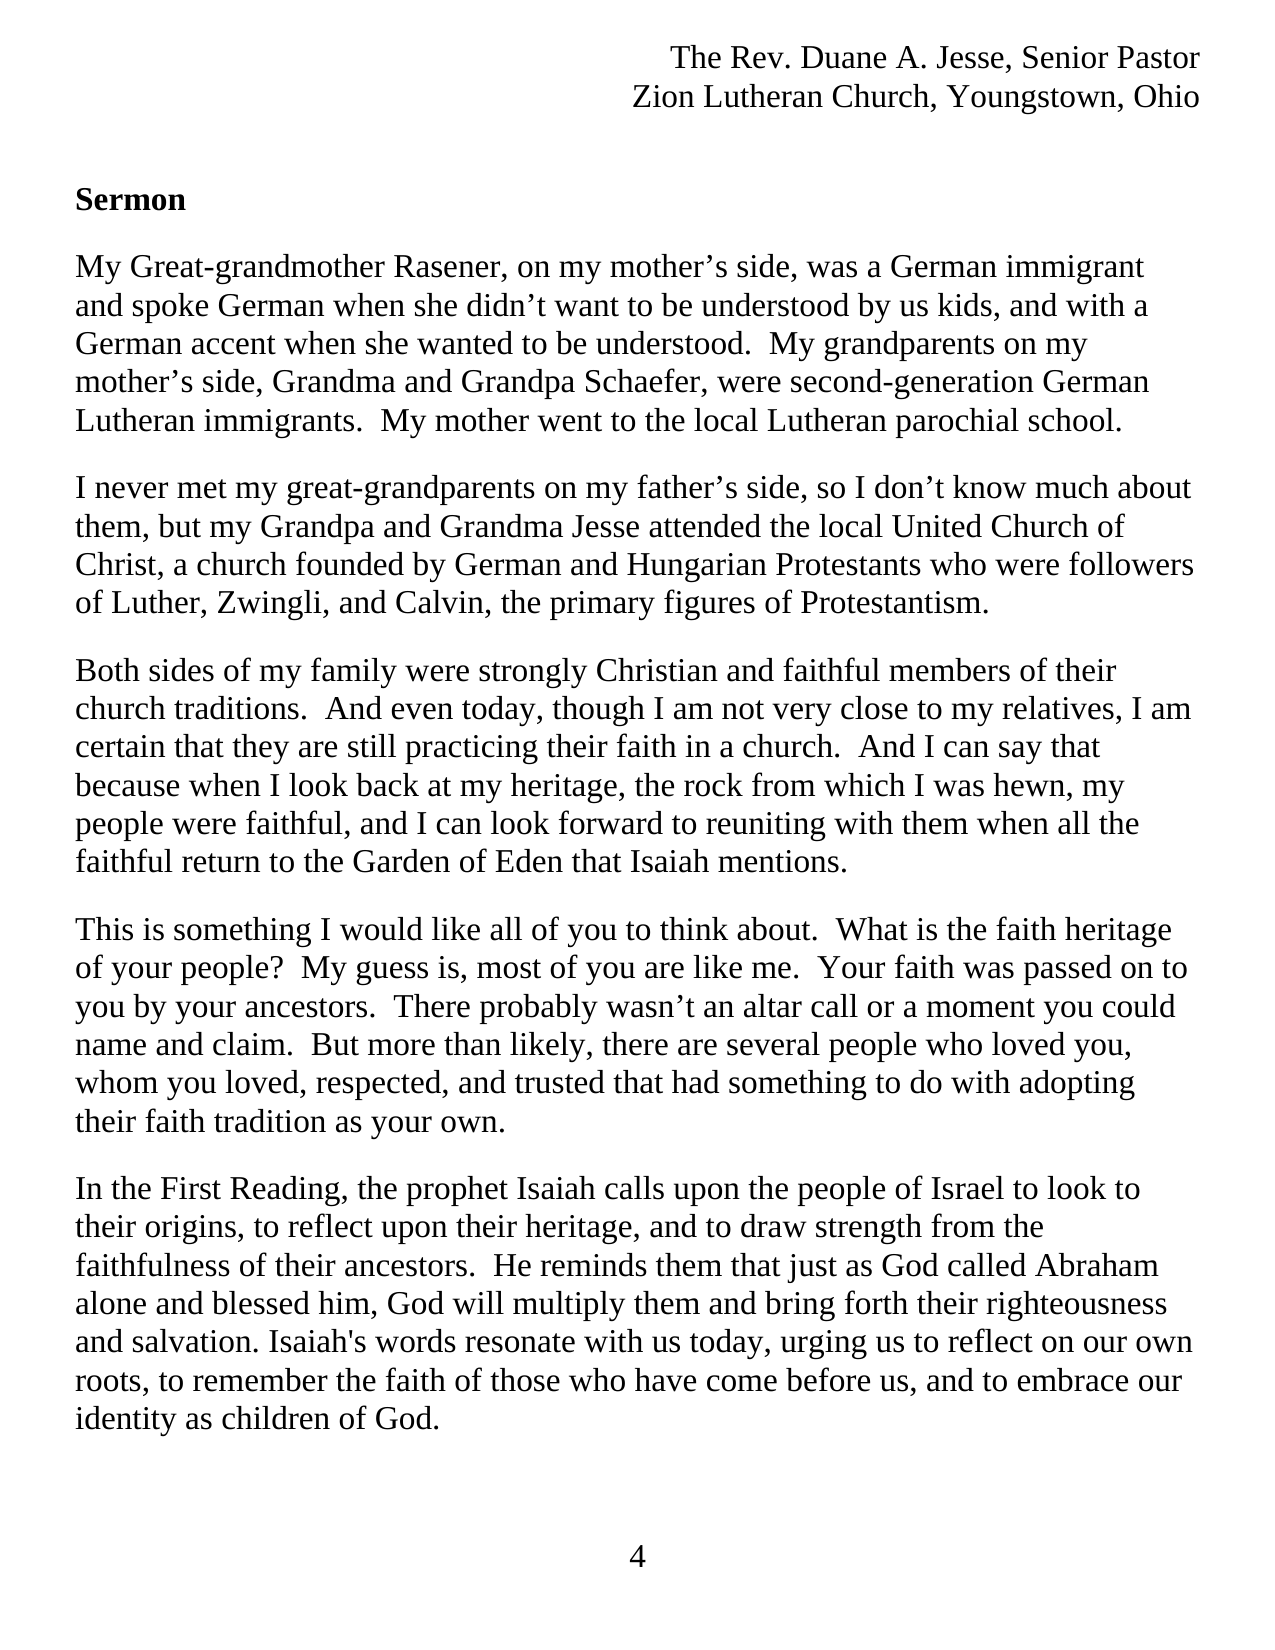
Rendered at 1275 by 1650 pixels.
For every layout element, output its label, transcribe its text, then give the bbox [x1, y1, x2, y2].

text Sermon [75, 179, 1200, 217]
text I never met my great-grandparents on my father’s side, so I don’t know much about them, but my Grandpa and Grandma Jesse attended the local United Church of Christ, a church founded by German and Hungarian Protestants who were followers of Luther, Zwingli, and Calvin, the primary figures of Protestantism. [75, 467, 1200, 621]
text My Great-grandmother Rasener, on my mother’s side, was a German immigrant and spoke German when she didn’t want to be understood by us kids, and with a German accent when she wanted to be understood. My grandparents on my mother’s side, Grandma and Grandpa Schaefer, were second-generation German Lutheran immigrants. My mother went to the local Lutheran parochial school. [75, 247, 1200, 438]
text In the First Reading, the prophet Isaiah calls upon the people of Israel to look to their origins, to reflect upon their heritage, and to draw strength from the faithfulness of their ancestors. He reminds them that just as God called Abraham alone and blessed him, God will multiply them and bring forth their righteousness and salvation. Isaiah's words resonate with us today, urging us to reflect on our own roots, to remember the faith of those who have come before us, and to embrace our identity as children of God. [75, 1168, 1200, 1437]
text This is something I would like all of you to think about. What is the faith heritage of your people? My guess is, most of you are like me. Your faith was passed on to you by your ancestors. There probably wasn’t an altar call or a moment you could name and claim. But more than likely, there are several people who loved you, whom you loved, respected, and trusted that had something to do with adopting their faith tradition as your own. [75, 909, 1200, 1139]
text Both sides of my family were strongly Christian and faithful members of their church traditions. And even today, though I am not very close to my relatives, I am certain that they are still practicing their faith in a church. And I can say that because when I look back at my heritage, the rock from which I was hewn, my people were faithful, and I can look forward to reuniting with them when all the faithful return to the Garden of Eden that Isaiah mentions. [75, 650, 1200, 880]
